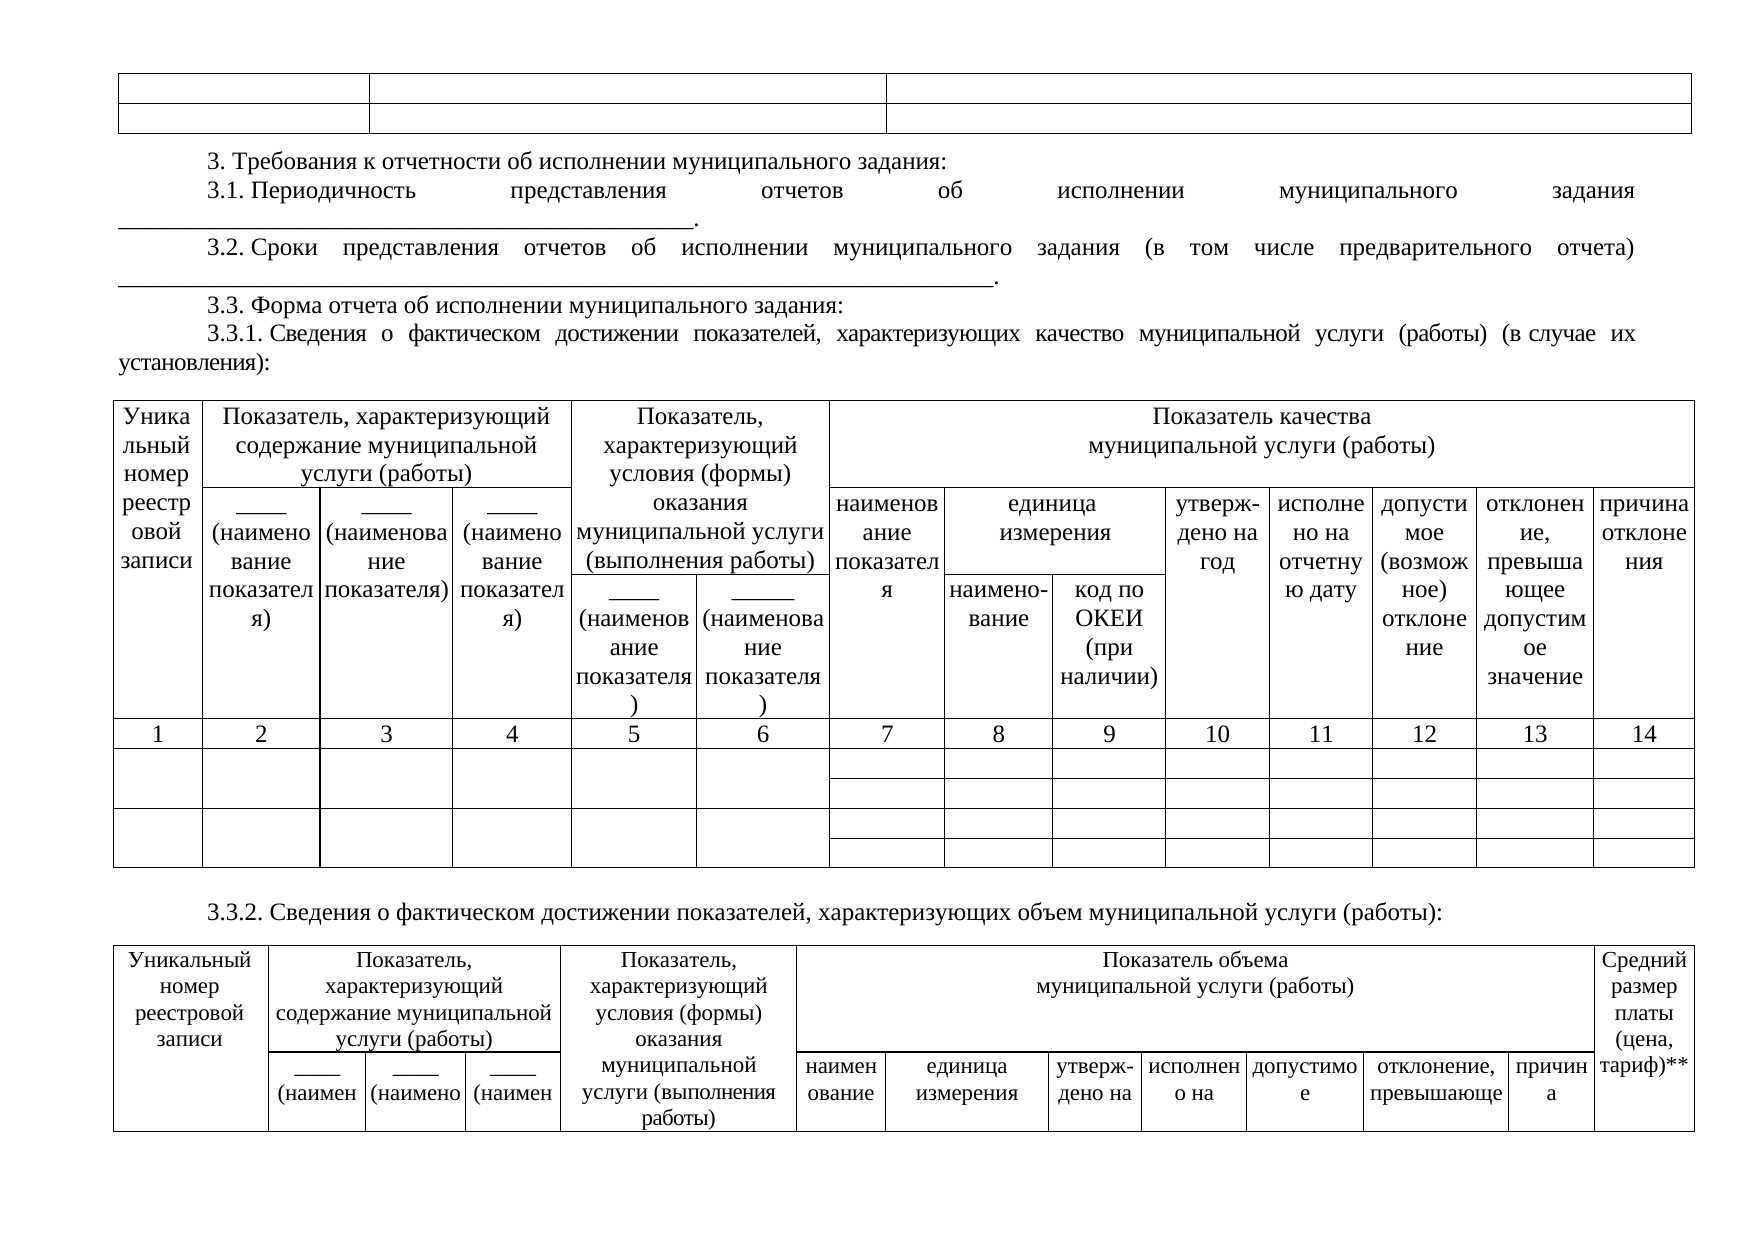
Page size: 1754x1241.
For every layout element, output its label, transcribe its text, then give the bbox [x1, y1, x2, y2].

table_cell 1 [114, 719, 202, 748]
table_cell 12 [1373, 719, 1476, 748]
table_cell единица измерения [945, 488, 1165, 573]
table_cell [1166, 779, 1269, 808]
table_cell 2 [203, 719, 319, 748]
table_cell [1373, 809, 1476, 837]
table_cell [1477, 779, 1593, 808]
text 3.3.2. Сведения о фактическом достижении показателей, характеризующих объем муниципальной услуги (работы): [118, 897, 1636, 926]
table_cell [1270, 749, 1372, 778]
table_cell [797, 1053, 885, 1131]
table_cell ____ (наименование показателя) [203, 488, 319, 718]
table_header Показатель, характеризующий условия (формы) оказания муниципальной услуги (выполнения работы) [561, 946, 796, 1131]
table_cell [119, 104, 369, 133]
table_cell [1053, 779, 1165, 808]
table_header Показатель, характеризующий содержание муниципальной услуги (работы) [203, 401, 571, 487]
table_header Показатель, характеризующий содержание муниципальной услуги (работы) [269, 946, 560, 1051]
table_cell [945, 779, 1052, 808]
text 3.1. Периодичность представления отчетов об исполнении муниципального задания ______________________________________________. [118, 175, 1636, 232]
table_cell ____ (наименование показателя) [572, 575, 696, 718]
table_cell утверждено на год [1166, 488, 1269, 718]
table_cell единица измерения [886, 1053, 1048, 1131]
table_cell 5 [572, 719, 696, 748]
table_cell отклонение, превышающее допустимое значение [1477, 488, 1593, 718]
table_cell [1594, 749, 1694, 778]
table_cell [1053, 809, 1165, 837]
table_header Уникальный номер реестровой записи [114, 401, 202, 718]
table_cell 6 [697, 719, 829, 748]
table_cell 8 [945, 719, 1052, 748]
table_cell [830, 809, 944, 837]
table_cell [1477, 749, 1593, 778]
table_cell 7 [830, 719, 944, 748]
table_cell допустимое (возможное) отклонение [1373, 488, 1476, 718]
table_cell [697, 809, 829, 867]
table_cell причина отклонения [1509, 1053, 1594, 1131]
table_cell 9 [1053, 719, 1165, 748]
table_cell [697, 749, 829, 808]
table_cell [269, 1053, 365, 1131]
table_cell 4 [453, 719, 571, 748]
text 3.3. Форма отчета об исполнении муниципального задания: [118, 290, 1636, 318]
table_cell 10 [1166, 719, 1269, 748]
table_cell [887, 74, 1691, 103]
text 3. Требования к отчетности об исполнении муниципального задания: [118, 146, 1636, 175]
table_cell [1373, 779, 1476, 808]
table_cell 11 [1270, 719, 1372, 748]
table_cell [370, 104, 886, 133]
table_cell [114, 749, 202, 808]
table_cell [572, 749, 696, 808]
table_cell ____ (наименование показателя) [453, 488, 571, 718]
table_cell [887, 104, 1691, 133]
table_header Показатель качества муниципальной услуги (работы) [830, 401, 1694, 487]
table_cell _____ (наименование показателя) [697, 575, 829, 718]
table_cell [114, 809, 202, 867]
table_cell [1270, 779, 1372, 808]
table_cell [1053, 749, 1165, 778]
table_header Уникальный номер реестровой записи [114, 946, 268, 1131]
text 3.3.1. Сведения о фактическом достижении показателей, характеризующих качество муниципальной услуги (работы) (в случае их установления): [118, 318, 1636, 376]
table_cell [119, 74, 369, 103]
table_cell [466, 1053, 560, 1131]
table_cell [1166, 809, 1269, 837]
table_cell [1594, 809, 1694, 837]
table_cell [945, 809, 1052, 837]
table_cell причина отклонения [1594, 488, 1694, 718]
table_cell [572, 809, 696, 867]
table_cell [830, 749, 944, 778]
table_cell [945, 749, 1052, 778]
table_cell ____ (наименование показателя) [321, 488, 452, 718]
table_cell [1270, 809, 1372, 837]
table_header Показатель, характеризующий условия (формы) оказания муниципальной услуги (выполнения работы) [572, 401, 829, 573]
table_cell [321, 749, 452, 808]
table_cell [370, 74, 886, 103]
table_cell [1166, 839, 1269, 867]
table_cell [1053, 839, 1165, 867]
table_cell [203, 749, 319, 808]
table_cell [1594, 779, 1694, 808]
table_cell [1594, 839, 1694, 867]
table_cell 14 [1594, 719, 1694, 748]
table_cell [1247, 1053, 1363, 1131]
table_cell [945, 839, 1052, 867]
table_cell код по ОКЕИ (при наличии) [1053, 575, 1165, 718]
table_cell [1166, 749, 1269, 778]
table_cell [1364, 1053, 1508, 1131]
table_cell [321, 809, 452, 867]
table_cell [1270, 839, 1372, 867]
table_cell [1373, 749, 1476, 778]
table_cell наименование [945, 575, 1052, 718]
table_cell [366, 1053, 465, 1131]
table_cell исполнено на отчетную дату [1270, 488, 1372, 718]
table_cell [453, 809, 571, 867]
table_cell [830, 839, 944, 867]
text 3.2. Сроки представления отчетов об исполнении муниципального задания (в том числе предварительного отчета) ______________________________________________________________________. [118, 232, 1636, 290]
table_cell наименование показателя [830, 488, 944, 718]
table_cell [1142, 1053, 1246, 1131]
table_cell 13 [1477, 719, 1593, 748]
table_cell 3 [321, 719, 452, 748]
table_header Показатель объема муниципальной услуги (работы) [797, 946, 1594, 1051]
table_cell [1477, 809, 1593, 837]
table_cell [453, 749, 571, 808]
table_cell [203, 809, 319, 867]
table_cell [1373, 839, 1476, 867]
table_cell утверждено на год [1049, 1053, 1141, 1131]
table_cell [830, 779, 944, 808]
table_cell [1477, 839, 1593, 867]
table_header Средний размер платы (цена, тариф)** [1595, 946, 1694, 1131]
